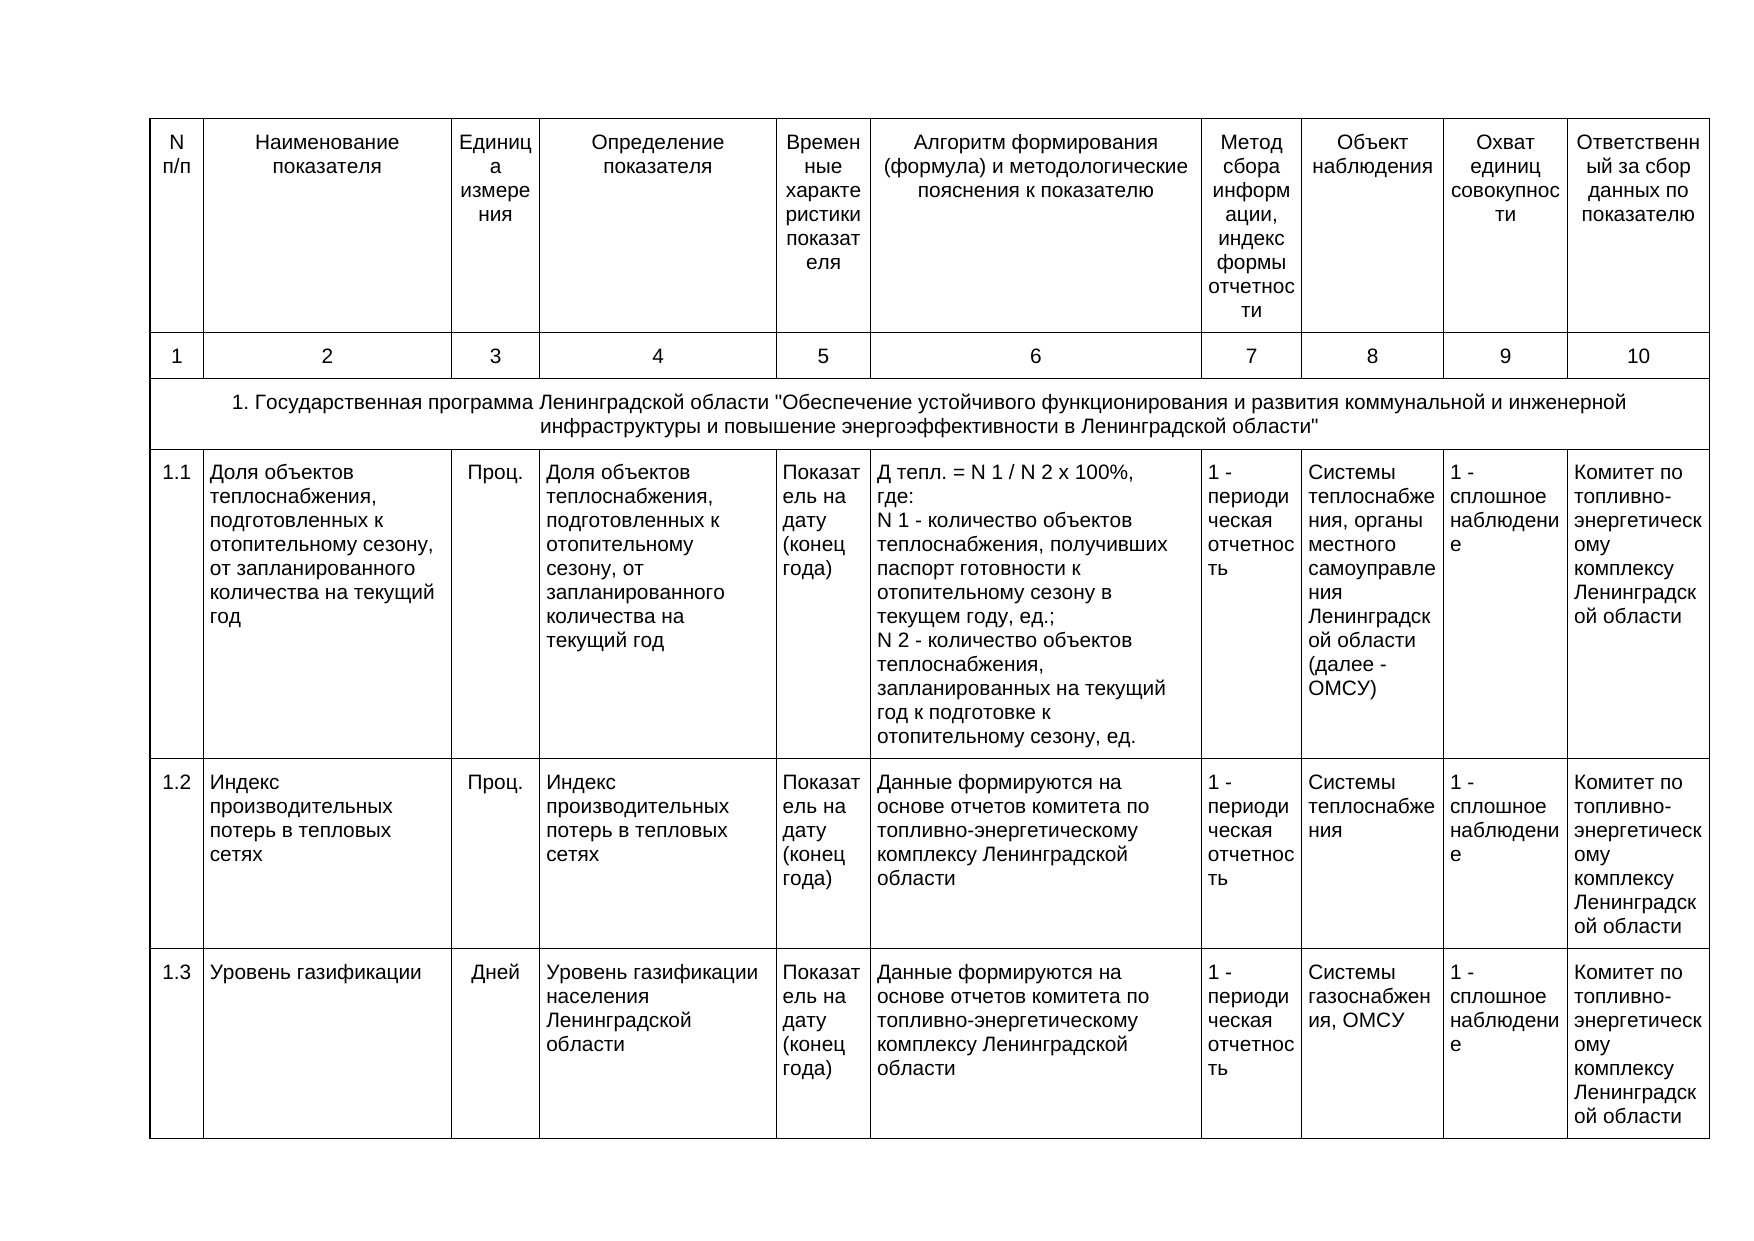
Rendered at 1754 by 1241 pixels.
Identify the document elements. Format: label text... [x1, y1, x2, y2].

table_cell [1444, 949, 1567, 1138]
table_cell Комитет по топливно-энергетическому комплексу Ленинградской области [1568, 949, 1709, 1138]
table_cell Уровень газификации [204, 949, 451, 1138]
table_cell 1 [151, 333, 203, 378]
table_header Ответственный за сбор данных по показателю [1568, 119, 1709, 332]
table_cell 1.3 [151, 949, 203, 1138]
table_cell Данные формируются на основе отчетов комитета по топливно-энергетическому комплексу Ленинградской области [871, 949, 1201, 1138]
table_cell 1.2 [151, 759, 203, 948]
table_cell 2 [204, 333, 451, 378]
table_cell 8 [1302, 333, 1443, 378]
table_cell 1 - периодическая отчетность [1202, 759, 1301, 948]
table_cell Проц. [452, 450, 539, 758]
table_header Алгоритм формирования (формула) и методологические пояснения к показателю [871, 119, 1201, 332]
table_cell Д тепл. = N 1 / N 2 x 100%, где: N 1 - количество объектов теплоснабжения, получивших паспорт готовности к отопительному сезону в текущем году, ед.; N 2 - количество объектов теплоснабжения, запланированных на текущий год к подготовке к отопительному сезону, ед. [871, 450, 1201, 758]
table_cell 7 [1202, 333, 1301, 378]
table_cell 1 - сплошное наблюдение [1444, 450, 1567, 758]
table_cell 4 [540, 333, 776, 378]
table_cell Комитет по топливно-энергетическому комплексу Ленинградской области [1568, 759, 1709, 948]
table_cell Доля объектов теплоснабжения, подготовленных к отопительному сезону, от запланированного количества на текущий год [540, 450, 776, 758]
table_cell 9 [1444, 333, 1567, 378]
table_cell Индекс производительных потерь в тепловых сетях [540, 759, 776, 948]
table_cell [1202, 949, 1301, 1138]
table_cell Системы газоснабжения, ОМСУ [1302, 949, 1443, 1138]
table_cell Доля объектов теплоснабжения, подготовленных к отопительному сезону, от запланированного количества на текущий год [204, 450, 451, 758]
table_cell Системы теплоснабжения [1302, 759, 1443, 948]
table_cell Системы теплоснабжения, органы местного самоуправления Ленинградской области (далее - ОМСУ) [1302, 450, 1443, 758]
table_header Объект наблюдения [1302, 119, 1443, 332]
table_cell Уровень газификации населения Ленинградской области [540, 949, 776, 1138]
table_cell 6 [871, 333, 1201, 378]
table_cell 5 [777, 333, 870, 378]
table_header Единица измерения [452, 119, 539, 332]
table_cell 1.1 [151, 450, 203, 758]
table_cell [777, 949, 870, 1138]
table_header Наименование показателя [204, 119, 451, 332]
table_cell 1 - сплошное наблюдение [1444, 759, 1567, 948]
table_header Охват единиц совокупности [1444, 119, 1567, 332]
table_cell 1. Государственная программа Ленинградской области "Обеспечение устойчивого функционирования и развития коммунальной и инженерной инфраструктуры и повышение энергоэффективности в Ленинградской области" [151, 379, 1709, 448]
table_cell Дней [452, 949, 539, 1138]
table_header Временные характеристики показателя [777, 119, 870, 332]
table_cell Показатель на дату (конец года) [777, 450, 870, 758]
table_cell 10 [1568, 333, 1709, 378]
table_header N п/п [151, 119, 203, 332]
table_cell Проц. [452, 759, 539, 948]
table_cell 3 [452, 333, 539, 378]
table_cell Индекс производительных потерь в тепловых сетях [204, 759, 451, 948]
table_cell Показатель на дату (конец года) [777, 759, 870, 948]
table_header Определение показателя [540, 119, 776, 332]
table_cell Данные формируются на основе отчетов комитета по топливно-энергетическому комплексу Ленинградской области [871, 759, 1201, 948]
table_cell 1 - периодическая отчетность [1202, 450, 1301, 758]
table_cell Комитет по топливно-энергетическому комплексу Ленинградской области [1568, 450, 1709, 758]
table_header Метод сбора информации, индекс формы отчетности [1202, 119, 1301, 332]
